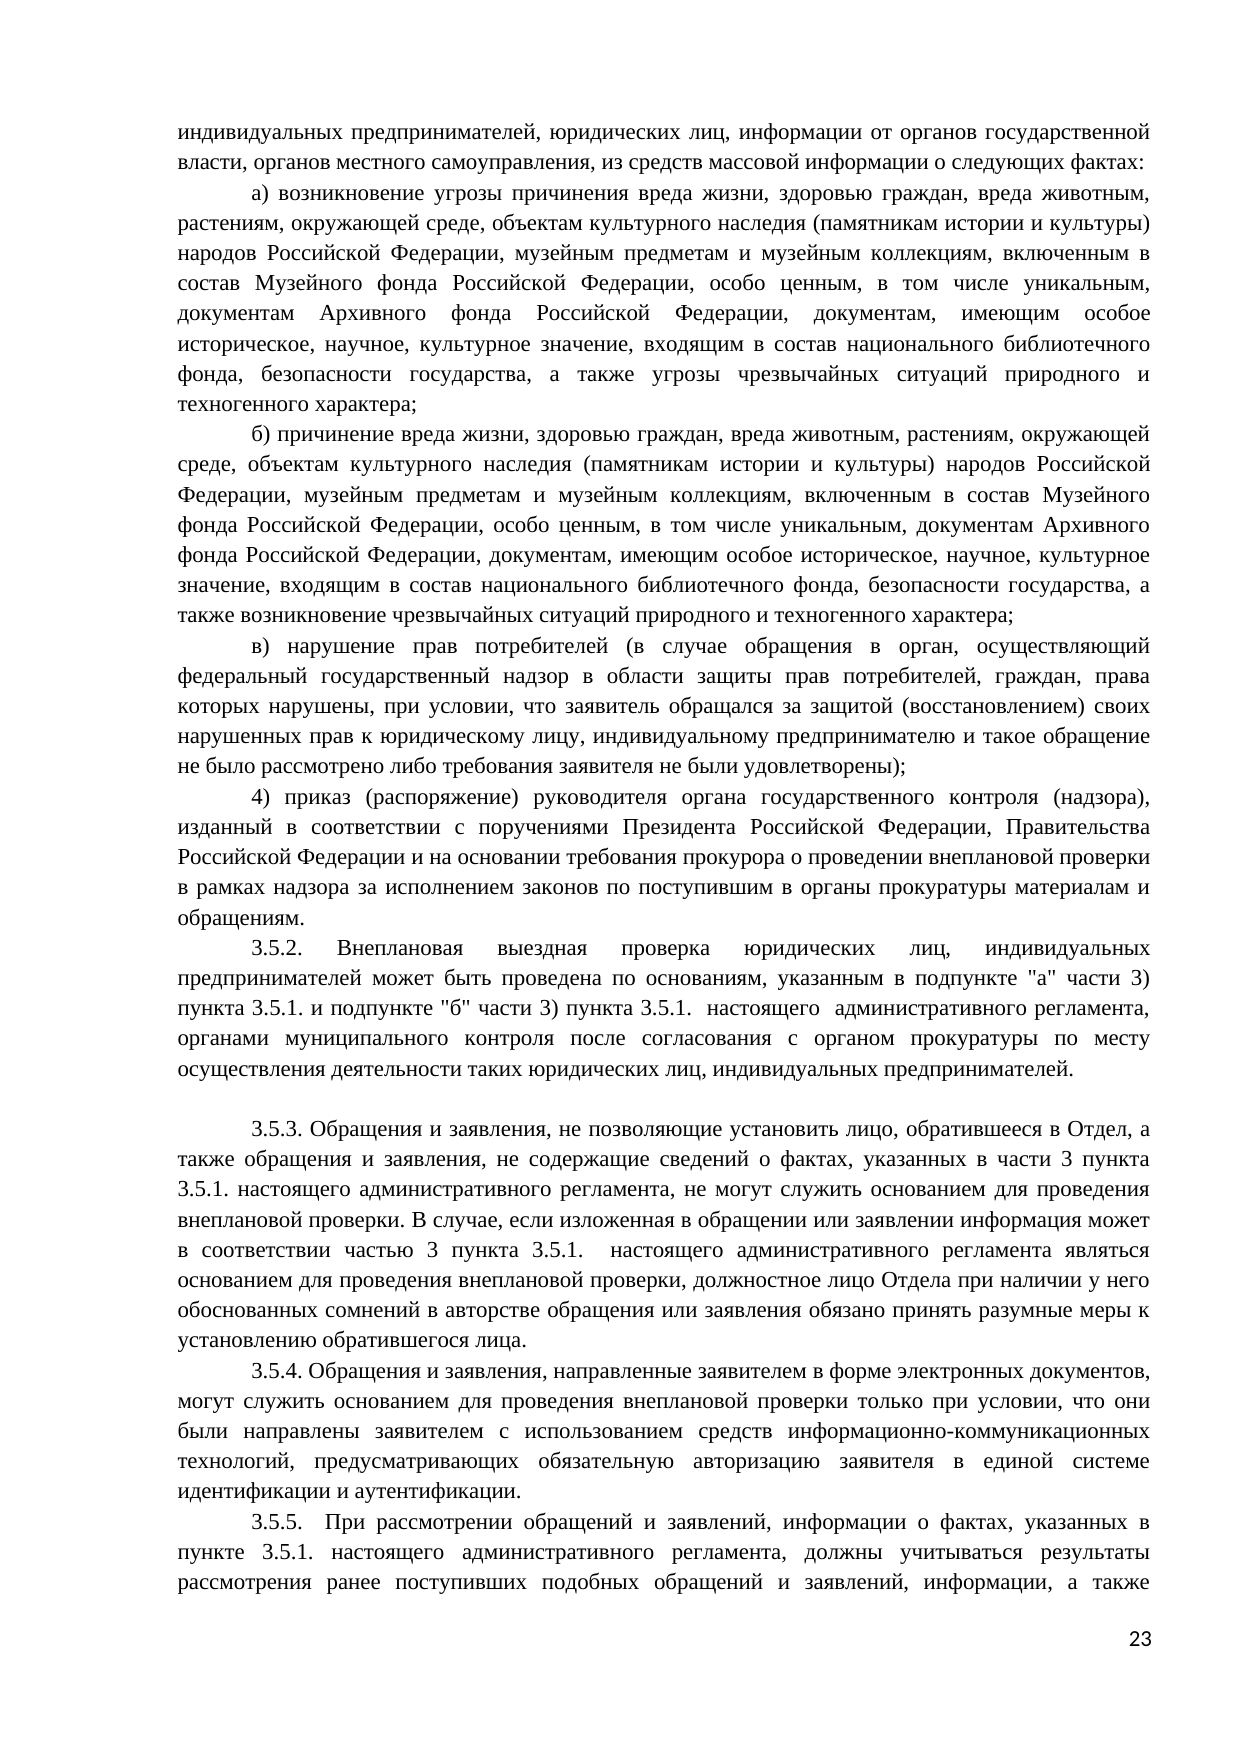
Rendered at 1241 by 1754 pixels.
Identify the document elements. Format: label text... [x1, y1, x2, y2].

text в) нарушение прав потребителей (в случае обращения в орган, осуществляющий федеральный государственный надзор в области защиты прав потребителей, граждан, права которых нарушены, при условии, что заявитель обращался за защитой (восстановлением) своих нарушенных прав к юридическому лицу, индивидуальному предпринимателю и такое обращение не было рассмотрено либо требования заявителя не были удовлетворены); [177, 632, 1152, 779]
text 4) приказ (распоряжение) руководителя органа государственного контроля (надзора), изданный в соответствии с поручениями Президента Российской Федерации, Правительства Российской Федерации и на основании требования прокурора о проведении внеплановой проверки в рамках надзора за исполнением законов по поступившим в органы прокуратуры материалам и обращениям. [177, 783, 1152, 930]
text 3.5.2. Внеплановая выездная проверка юридических лиц, индивидуальных предпринимателей может быть проведена по основаниям, указанным в подпункте "а" части 3) пункта 3.5.1. и подпункте "б" части 3) пункта 3.5.1. настоящего административного регламента, органами муниципального контроля после согласования с органом прокуратуры по месту осуществления деятельности таких юридических лиц, индивидуальных предпринимателей. [177, 934, 1152, 1081]
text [177, 118, 1152, 175]
text б) причинение вреда жизни, здоровью граждан, вреда животным, растениям, окружающей среде, объектам культурного наследия (памятникам истории и культуры) народов Российской Федерации, музейным предметам и музейным коллекциям, включенным в состав Музейного фонда Российской Федерации, особо ценным, в том числе уникальным, документам Архивного фонда Российской Федерации, документам, имеющим особое историческое, научное, культурное значение, входящим в состав национального библиотечного фонда, безопасности государства, а также возникновение чрезвычайных ситуаций природного и техногенного характера; [177, 420, 1152, 628]
text 3.5.3. Обращения и заявления, не позволяющие установить лицо, обратившееся в Отдел, а также обращения и заявления, не содержащие сведений о фактах, указанных в части 3 пункта 3.5.1. настоящего административного регламента, не могут служить основанием для проведения внеплановой проверки. В случае, если изложенная в обращении или заявлении информация может в соответствии частью 3 пункта 3.5.1. настоящего административного регламента являться основанием для проведения внеплановой проверки, должностное лицо Отдела при наличии у него обоснованных сомнений в авторстве обращения или заявления обязано принять разумные меры к установлению обратившегося лица. [177, 1115, 1152, 1353]
text а) возникновение угрозы причинения вреда жизни, здоровью граждан, вреда животным, растениям, окружающей среде, объектам культурного наследия (памятникам истории и культуры) народов Российской Федерации, музейным предметам и музейным коллекциям, включенным в состав Музейного фонда Российской Федерации, особо ценным, в том числе уникальным, документам Архивного фонда Российской Федерации, документам, имеющим особое историческое, научное, культурное значение, входящим в состав национального библиотечного фонда, безопасности государства, а также угрозы чрезвычайных ситуаций природного и техногенного характера; [177, 178, 1152, 416]
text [177, 1508, 1152, 1594]
text 3.5.4. Обращения и заявления, направленные заявителем в форме электронных документов, могут служить основанием для проведения внеплановой проверки только при условии, что они были направлены заявителем с использованием средств информационно-коммуникационных технологий, предусматривающих обязательную авторизацию заявителя в единой системе идентификации и аутентификации. [177, 1357, 1152, 1504]
